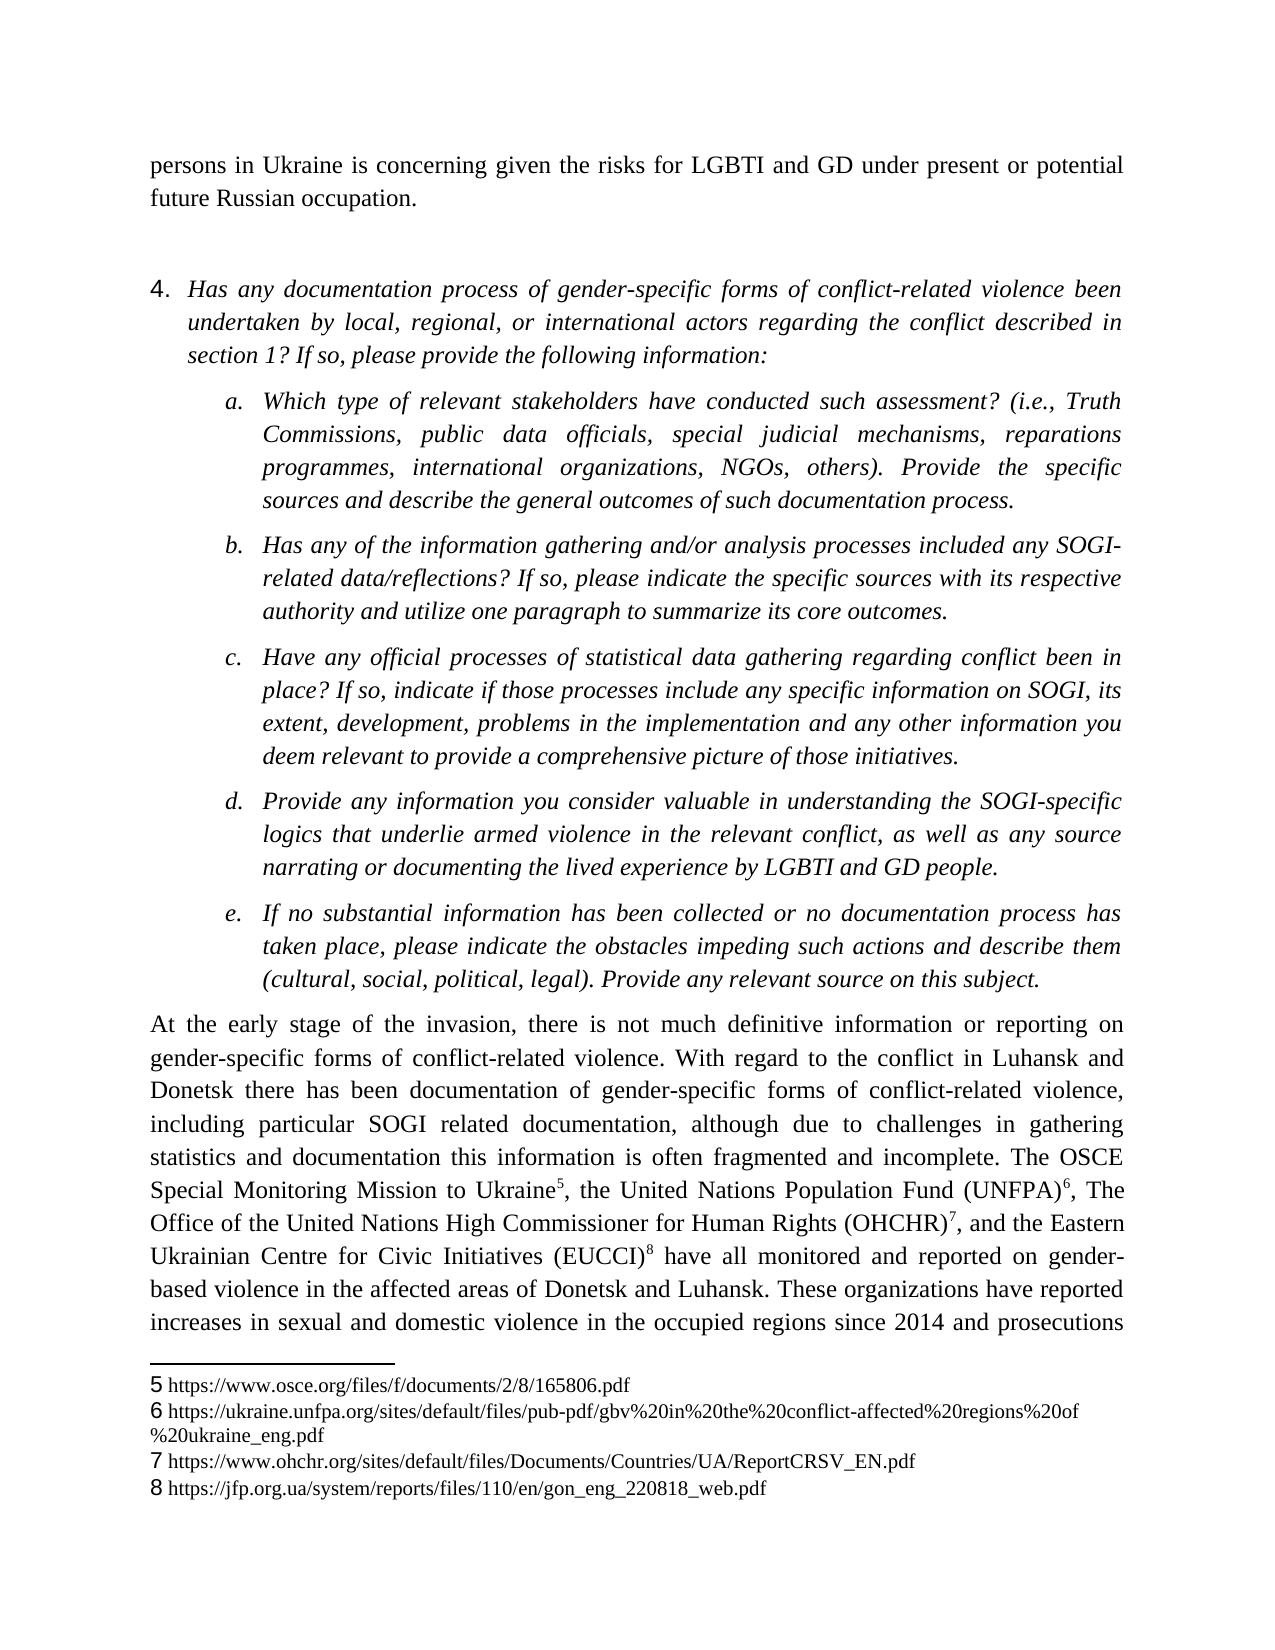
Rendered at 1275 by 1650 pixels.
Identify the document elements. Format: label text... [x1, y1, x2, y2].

list Has any documentation process of gender-specific forms of conflict-related violence been undertaken by local, regional, or international actors regarding the conflict described in section 1? If so, please provide the following information: [150, 274, 1125, 369]
list If no substantial information has been collected or no documentation process has taken place, please indicate the obstacles impeding such actions and describe them (cultural, social, political, legal). Provide any relevant source on this subject. [225, 898, 1125, 993]
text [150, 1009, 1125, 1336]
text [150, 150, 1125, 212]
list Which type of relevant stakeholders have conducted such assessment? (i.e., Truth Commissions, public data officials, special judicial mechanisms, reparations programmes, international organizations, NGOs, others). Provide the specific sources and describe the general outcomes of such documentation process. [225, 386, 1125, 513]
list Has any of the information gathering and/or analysis processes included any SOGI-related data/reflections? If so, please indicate the specific sources with its respective authority and utilize one paragraph to summarize its core outcomes. [225, 530, 1125, 625]
list Provide any information you consider valuable in understanding the SOGI-specific logics that underlie armed violence in the relevant conflict, as well as any source narrating or documenting the lived experience by LGBTI and GD people. [225, 786, 1125, 881]
list Have any official processes of statistical data gathering regarding conflict been in place? If so, indicate if those processes include any specific information on SOGI, its extent, development, problems in the implementation and any other information you deem relevant to provide a comprehensive picture of those initiatives. [225, 642, 1125, 770]
